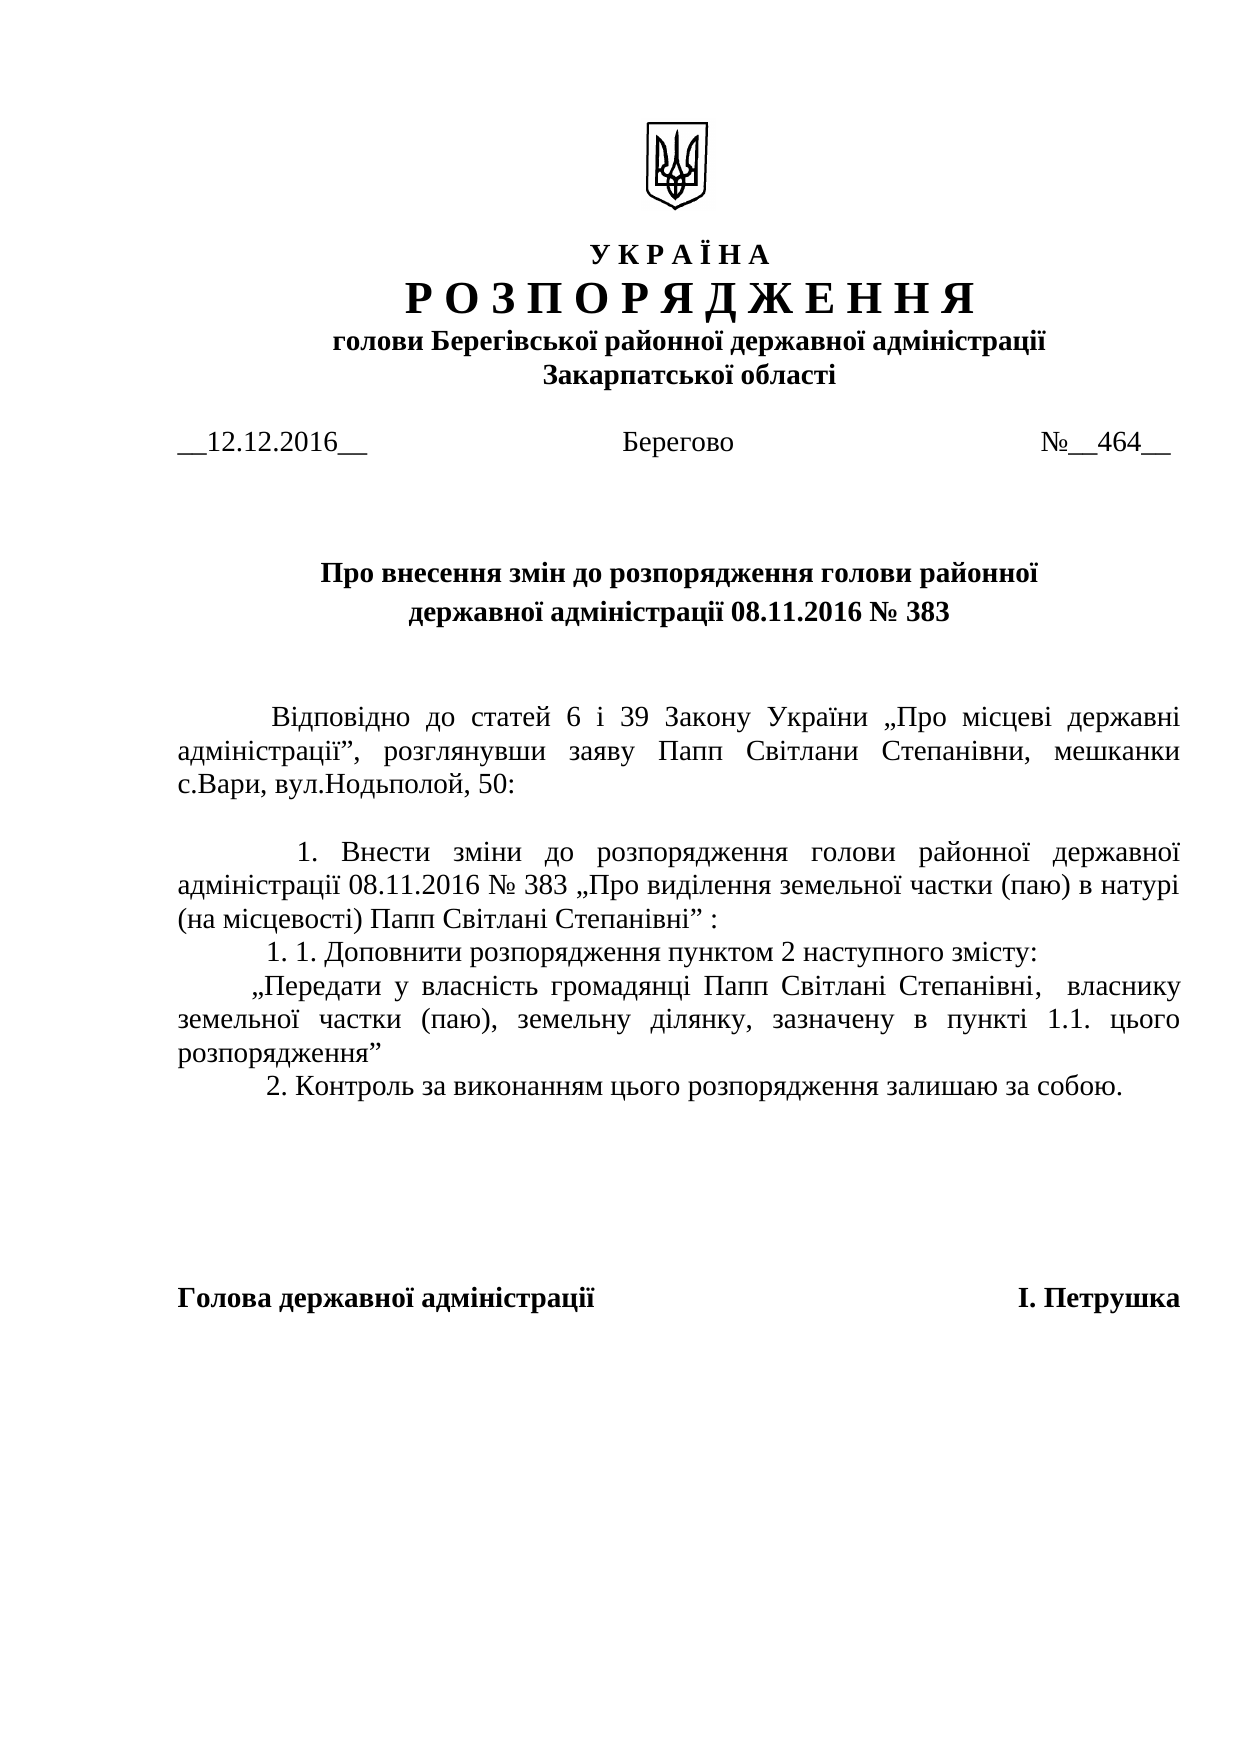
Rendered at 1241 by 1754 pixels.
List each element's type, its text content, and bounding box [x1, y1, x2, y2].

text Про внесення змін до розпорядження голови районної [177, 555, 1181, 589]
text 2. Контроль за виконанням цього розпорядження залишаю за собою. [177, 1068, 1181, 1102]
text голови Берегівської районної державної адміністрації [118, 323, 1240, 357]
text __12.12.2016__ Берегово №__464__ [177, 424, 1181, 457]
text державної адміністрації 08.11.2016 № 383 [177, 594, 1181, 627]
text 1. 1. Доповнити розпорядження пунктом 2 наступного змісту: [177, 934, 1181, 968]
text Голова державної адміністрації І. Петрушка [177, 1280, 1181, 1314]
text 1. Внести зміни до розпорядження голови районної державної адміністрації 08.11.2016 № 383 „Про виділення земельної частки (паю) в натурі (на місцевості) Папп Світлані Степанівні” : [177, 834, 1181, 934]
text Відповідно до статей 6 і 39 Закону України „Про місцеві державні адміністрації”, розглянувши заяву Папп Світлани Степанівни, мешканки с.Вари, вул.Нодьполой, 50: [177, 699, 1181, 800]
text Р О З П О Р Я Д Ж Е Н Н Я [118, 271, 1240, 323]
text „Передати у власність громадянці Папп Світлані Степанівні, власнику земельної частки (паю), земельну ділянку, зазначену в пункті 1.1. цього розпорядження” [177, 968, 1181, 1068]
text У К Р А Ї Н А [177, 237, 1181, 271]
text Закарпатської області [118, 357, 1240, 390]
